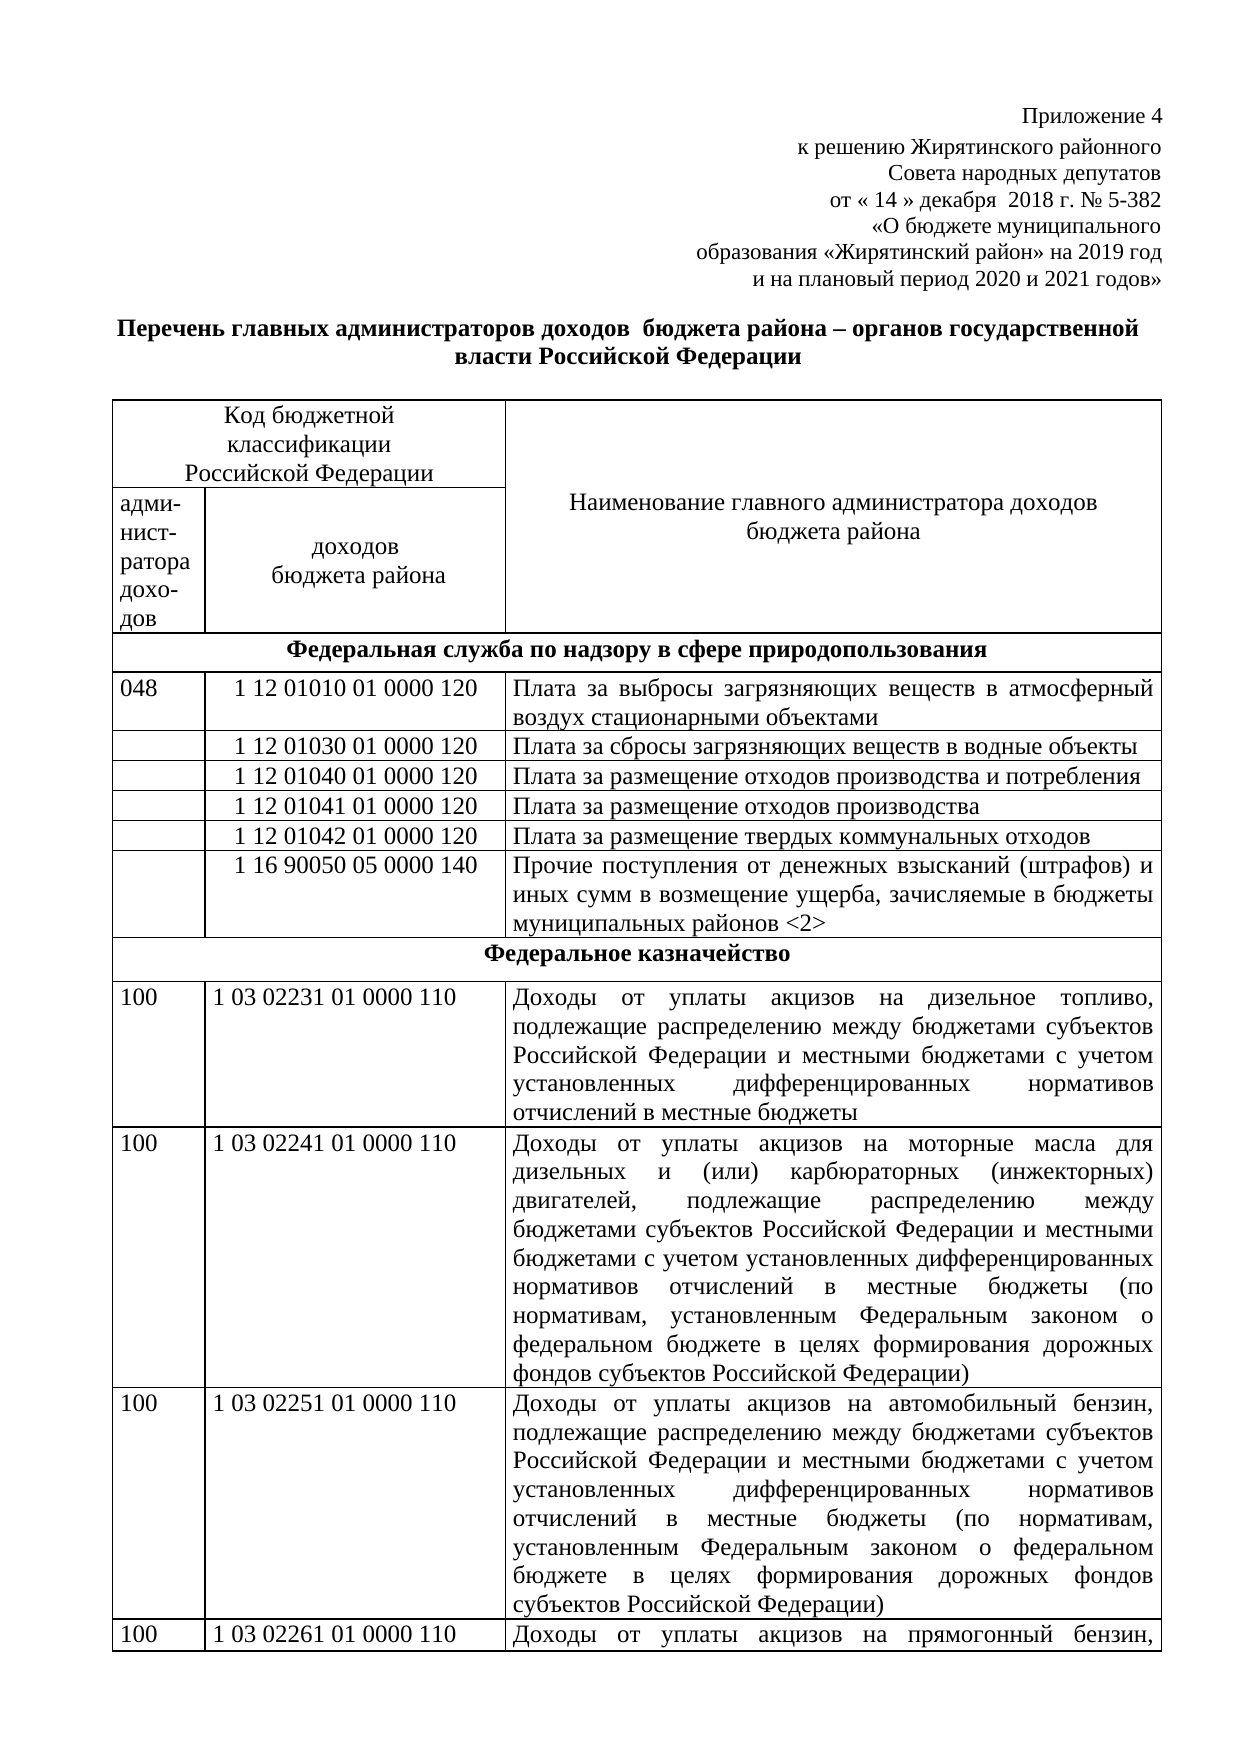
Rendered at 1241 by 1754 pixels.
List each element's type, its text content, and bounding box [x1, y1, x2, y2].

table_cell доходов бюджета района [206, 488, 505, 632]
table_cell [113, 731, 204, 760]
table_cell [506, 1620, 1161, 1650]
table_cell 100 [113, 1620, 204, 1650]
table_cell 1 03 02241 01 0000 110 [206, 1128, 505, 1386]
table_cell 1 03 02251 01 0000 110 [206, 1388, 505, 1618]
text Приложение 4 [94, 102, 1162, 129]
text к решению Жирятинского районного [94, 133, 1162, 159]
table_cell 1 16 90050 05 0000 140 [206, 851, 505, 937]
table_cell 1 03 02231 01 0000 110 [206, 982, 505, 1126]
table_cell [113, 851, 204, 937]
table_cell 048 [113, 673, 204, 730]
table_cell Доходы от уплаты акцизов на моторные масла для дизельных и (или) карбюраторных (инжекторных) двигателей, подлежащие распределению между бюджетами субъектов Российской Федерации и местными бюджетами с учетом установленных дифференцированных нормативов отчислений в местные бюджеты (по нормативам, установленным Федеральным законом о федеральном бюджете в целях формирования дорожных фондов субъектов Российской Федерации) [506, 1128, 1161, 1386]
table_cell Плата за размещение отходов производства [506, 791, 1161, 820]
text от « 14 » декабря 2018 г. № 5-382 [94, 186, 1162, 212]
table_cell Прочие поступления от денежных взысканий (штрафов) и иных сумм в возмещение ущерба, зачисляемые в бюджеты муниципальных районов <2> [506, 851, 1161, 937]
table_cell [113, 821, 204, 849]
table_cell Плата за размещение отходов производства и потребления [506, 761, 1161, 790]
table_header Наименование главного администратора доходов бюджета района [506, 401, 1161, 632]
table_cell [113, 791, 204, 820]
table_cell 100 [113, 1128, 204, 1386]
table_cell 1 12 01030 01 0000 120 [206, 731, 505, 760]
table_cell Плата за выбросы загрязняющих веществ в атмосферный воздух стационарными объектами [506, 673, 1161, 730]
table_cell Плата за сбросы загрязняющих веществ в водные объекты [506, 731, 1161, 760]
table_cell 1 12 01040 01 0000 120 [206, 761, 505, 790]
table_cell 1 12 01041 01 0000 120 [206, 791, 505, 820]
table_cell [206, 1620, 505, 1650]
table_cell 100 [113, 982, 204, 1126]
table_cell Федеральное казначейство [113, 938, 1161, 981]
text Перечень главных администраторов доходов бюджета района – органов государственной власти Российской Федерации [94, 313, 1162, 370]
table_header Код бюджетной классификации Российской Федерации [113, 401, 505, 487]
table_cell Плата за размещение твердых коммунальных отходов [506, 821, 1161, 849]
table_cell Доходы от уплаты акцизов на автомобильный бензин, подлежащие распределению между бюджетами субъектов Российской Федерации и местными бюджетами с учетом установленных дифференцированных нормативов отчислений в местные бюджеты (по нормативам, установленным Федеральным законом о федеральном бюджете в целях формирования дорожных фондов субъектов Российской Федерации) [506, 1388, 1161, 1618]
table_cell 1 12 01042 01 0000 120 [206, 821, 505, 849]
table_cell адми-нист-ратора дохо-дов [113, 488, 204, 632]
table_cell 100 [113, 1388, 204, 1618]
text Совета народных депутатов [94, 159, 1162, 186]
text и на плановый период 2020 и 2021 годов» [94, 265, 1162, 291]
table_cell 1 12 01010 01 0000 120 [206, 673, 505, 730]
table_cell Федеральная служба по надзору в сфере природопользования [113, 634, 1161, 671]
text «О бюджете муниципального образования «Жирятинский район» на 2019 год [94, 212, 1162, 265]
table_cell Доходы от уплаты акцизов на дизельное топливо, подлежащие распределению между бюджетами субъектов Российской Федерации и местными бюджетами с учетом установленных дифференцированных нормативов отчислений в местные бюджеты [506, 982, 1161, 1126]
table_cell [113, 761, 204, 790]
